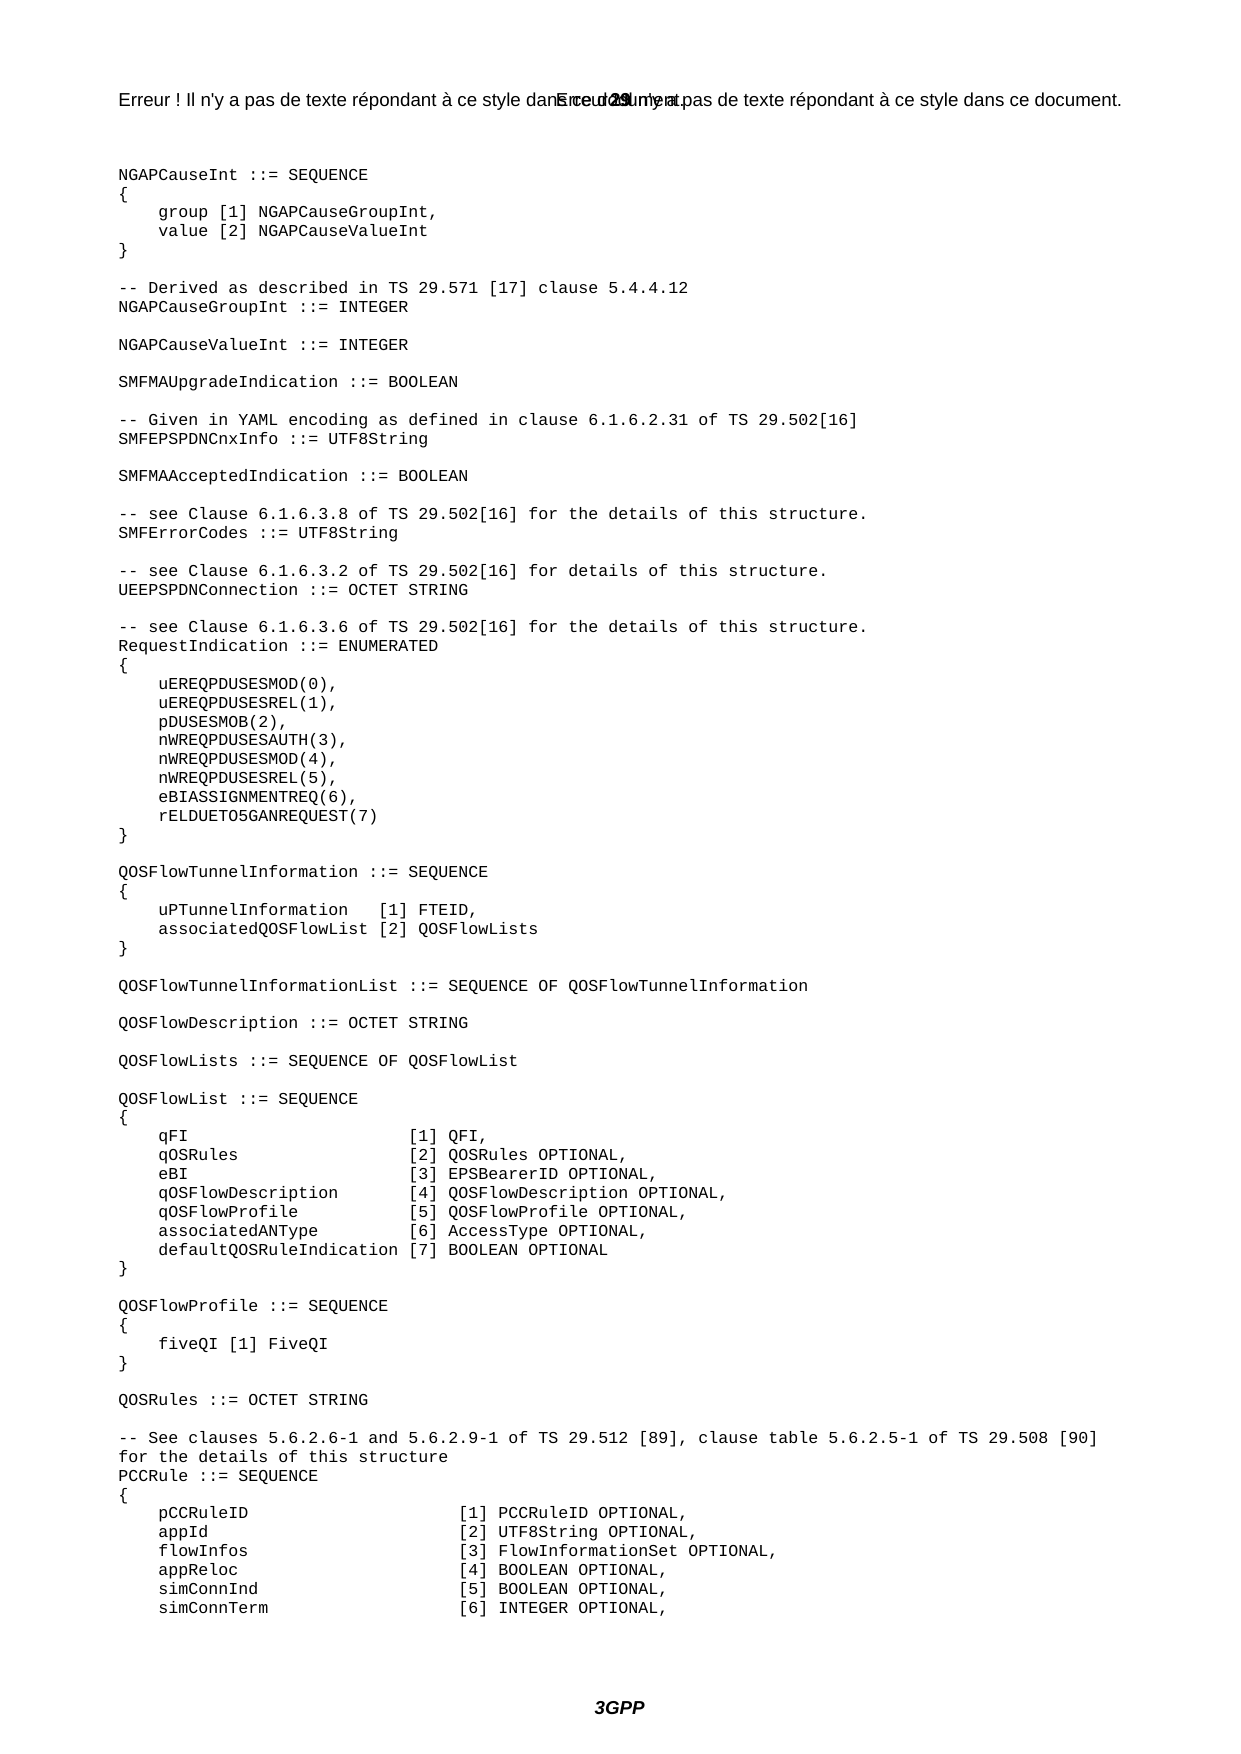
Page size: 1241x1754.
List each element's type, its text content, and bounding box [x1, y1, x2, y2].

text -- Given in YAML encoding as defined in clause 6.1.6.2.31 of TS 29.502[16] [118, 411, 1122, 430]
text } [118, 826, 1122, 845]
text appId [2] UTF8String OPTIONAL, [118, 1524, 1122, 1543]
text NGAPCauseGroupInt ::= INTEGER [118, 298, 1122, 317]
text eBIASSIGNMENTREQ(6), [118, 788, 1122, 807]
text NGAPCauseValueInt ::= INTEGER [118, 336, 1122, 355]
text -- Derived as described in TS 29.571 [17] clause 5.4.4.12 [118, 279, 1122, 298]
text qFI [1] QFI, [118, 1128, 1122, 1147]
text QOSFlowList ::= SEQUENCE [118, 1090, 1122, 1109]
text SMFMAUpgradeIndication ::= BOOLEAN [118, 374, 1122, 393]
text QOSFlowDescription ::= OCTET STRING [118, 1015, 1122, 1034]
text } [118, 242, 1122, 261]
text group [1] NGAPCauseGroupInt, [118, 204, 1122, 223]
text nWREQPDUSESAUTH(3), [118, 732, 1122, 751]
text { [118, 657, 1122, 675]
text associatedANType [6] AccessType OPTIONAL, [118, 1222, 1122, 1241]
text qOSRules [2] QOSRules OPTIONAL, [118, 1147, 1122, 1166]
text fiveQI [1] FiveQI [118, 1335, 1122, 1354]
text appReloc [4] BOOLEAN OPTIONAL, [118, 1562, 1122, 1580]
text } [118, 939, 1122, 958]
text NGAPCauseInt ::= SEQUENCE [118, 166, 1122, 185]
text { [118, 1486, 1122, 1505]
text QOSFlowTunnelInformationList ::= SEQUENCE OF QOSFlowTunnelInformation [118, 977, 1122, 996]
text -- see Clause 6.1.6.3.8 of TS 29.502[16] for the details of this structure. [118, 506, 1122, 524]
text qOSFlowProfile [5] QOSFlowProfile OPTIONAL, [118, 1203, 1122, 1222]
text } [118, 1354, 1122, 1373]
text SMFErrorCodes ::= UTF8String [118, 524, 1122, 543]
text PCCRule ::= SEQUENCE [118, 1467, 1122, 1486]
text defaultQOSRuleIndication [7] BOOLEAN OPTIONAL [118, 1241, 1122, 1260]
text rELDUETO5GANREQUEST(7) [118, 807, 1122, 826]
text uEREQPDUSESMOD(0), [118, 675, 1122, 694]
text { [118, 1109, 1122, 1128]
text uPTunnelInformation [1] FTEID, [118, 902, 1122, 921]
text } [118, 1260, 1122, 1279]
text simConnInd [5] BOOLEAN OPTIONAL, [118, 1580, 1122, 1599]
text pDUSESMOB(2), [118, 713, 1122, 732]
text QOSFlowTunnelInformation ::= SEQUENCE [118, 864, 1122, 883]
text value [2] NGAPCauseValueInt [118, 223, 1122, 242]
text eBI [3] EPSBearerID OPTIONAL, [118, 1166, 1122, 1184]
text SMFEPSPDNCnxInfo ::= UTF8String [118, 430, 1122, 449]
text nWREQPDUSESMOD(4), [118, 751, 1122, 770]
text RequestIndication ::= ENUMERATED [118, 638, 1122, 657]
text -- see Clause 6.1.6.3.2 of TS 29.502[16] for details of this structure. [118, 562, 1122, 581]
text QOSFlowProfile ::= SEQUENCE [118, 1298, 1122, 1316]
text QOSRules ::= OCTET STRING [118, 1392, 1122, 1411]
text simConnTerm [6] INTEGER OPTIONAL, [118, 1599, 1122, 1618]
text QOSFlowLists ::= SEQUENCE OF QOSFlowList [118, 1052, 1122, 1071]
text { [118, 185, 1122, 204]
text qOSFlowDescription [4] QOSFlowDescription OPTIONAL, [118, 1184, 1122, 1203]
text nWREQPDUSESREL(5), [118, 770, 1122, 788]
text flowInfos [3] FlowInformationSet OPTIONAL, [118, 1543, 1122, 1562]
text uEREQPDUSESREL(1), [118, 694, 1122, 713]
text -- see Clause 6.1.6.3.6 of TS 29.502[16] for the details of this structure. [118, 619, 1122, 638]
text SMFMAAcceptedIndication ::= BOOLEAN [118, 468, 1122, 487]
text { [118, 883, 1122, 902]
text { [118, 1316, 1122, 1335]
text -- See clauses 5.6.2.6-1 and 5.6.2.9-1 of TS 29.512 [89], clause table 5.6.2.5-1 of TS 29.508 [90] for the details of this structure [118, 1429, 1122, 1467]
text pCCRuleID [1] PCCRuleID OPTIONAL, [118, 1505, 1122, 1524]
text associatedQOSFlowList [2] QOSFlowLists [118, 921, 1122, 939]
text UEEPSPDNConnection ::= OCTET STRING [118, 581, 1122, 600]
